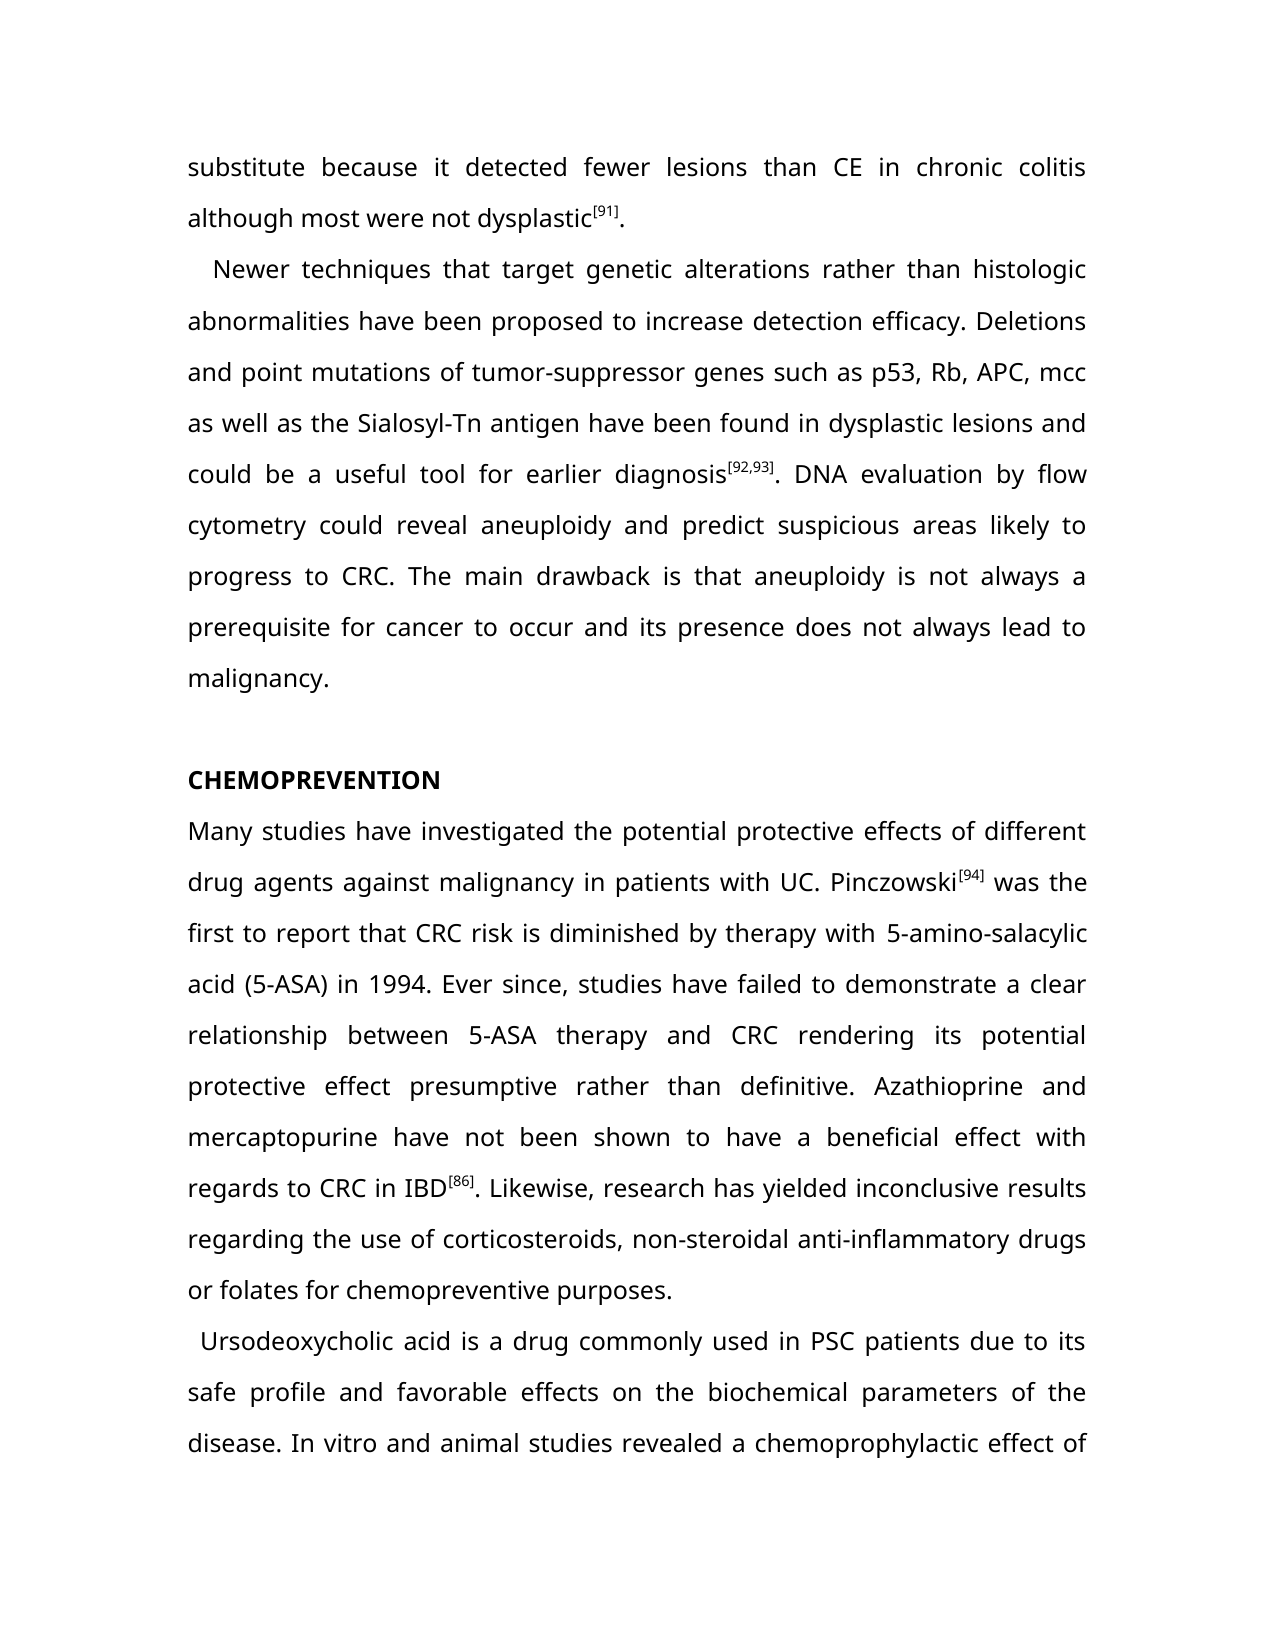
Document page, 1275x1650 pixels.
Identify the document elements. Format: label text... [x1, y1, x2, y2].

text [187, 150, 1087, 235]
text CHEMOPREVENTION [187, 762, 1087, 797]
text Many studies have investigated the potential protective effects of different drug agents against malignancy in patients with UC. Pinczowski[94] was the first to report that CRC risk is diminished by therapy with 5-amino-salacylic acid (5-ASA) in 1994. Ever since, studies have failed to demonstrate a clear relationship between 5-ASA therapy and CRC rendering its potential protective effect presumptive rather than definitive. Azathioprine and mercaptopurine have not been shown to have a beneficial effect with regards to CRC in IBD[86]. Likewise, research has yielded inconclusive results regarding the use of corticosteroids, non-steroidal anti-inflammatory drugs or folates for chemopreventive purposes. [187, 813, 1087, 1307]
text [187, 1324, 1087, 1460]
text Newer techniques that target genetic alterations rather than histologic abnormalities have been proposed to increase detection efficacy. Deletions and point mutations of tumor-suppressor genes such as p53, Rb, APC, mcc as well as the Sialosyl-Tn antigen have been found in dysplastic lesions and could be a useful tool for earlier diagnosis[92,93]. DNA evaluation by flow cytometry could reveal aneuploidy and predict suspicious areas likely to progress to CRC. The main drawback is that aneuploidy is not always a prerequisite for cancer to occur and its presence does not always lead to malignancy. [187, 252, 1087, 694]
